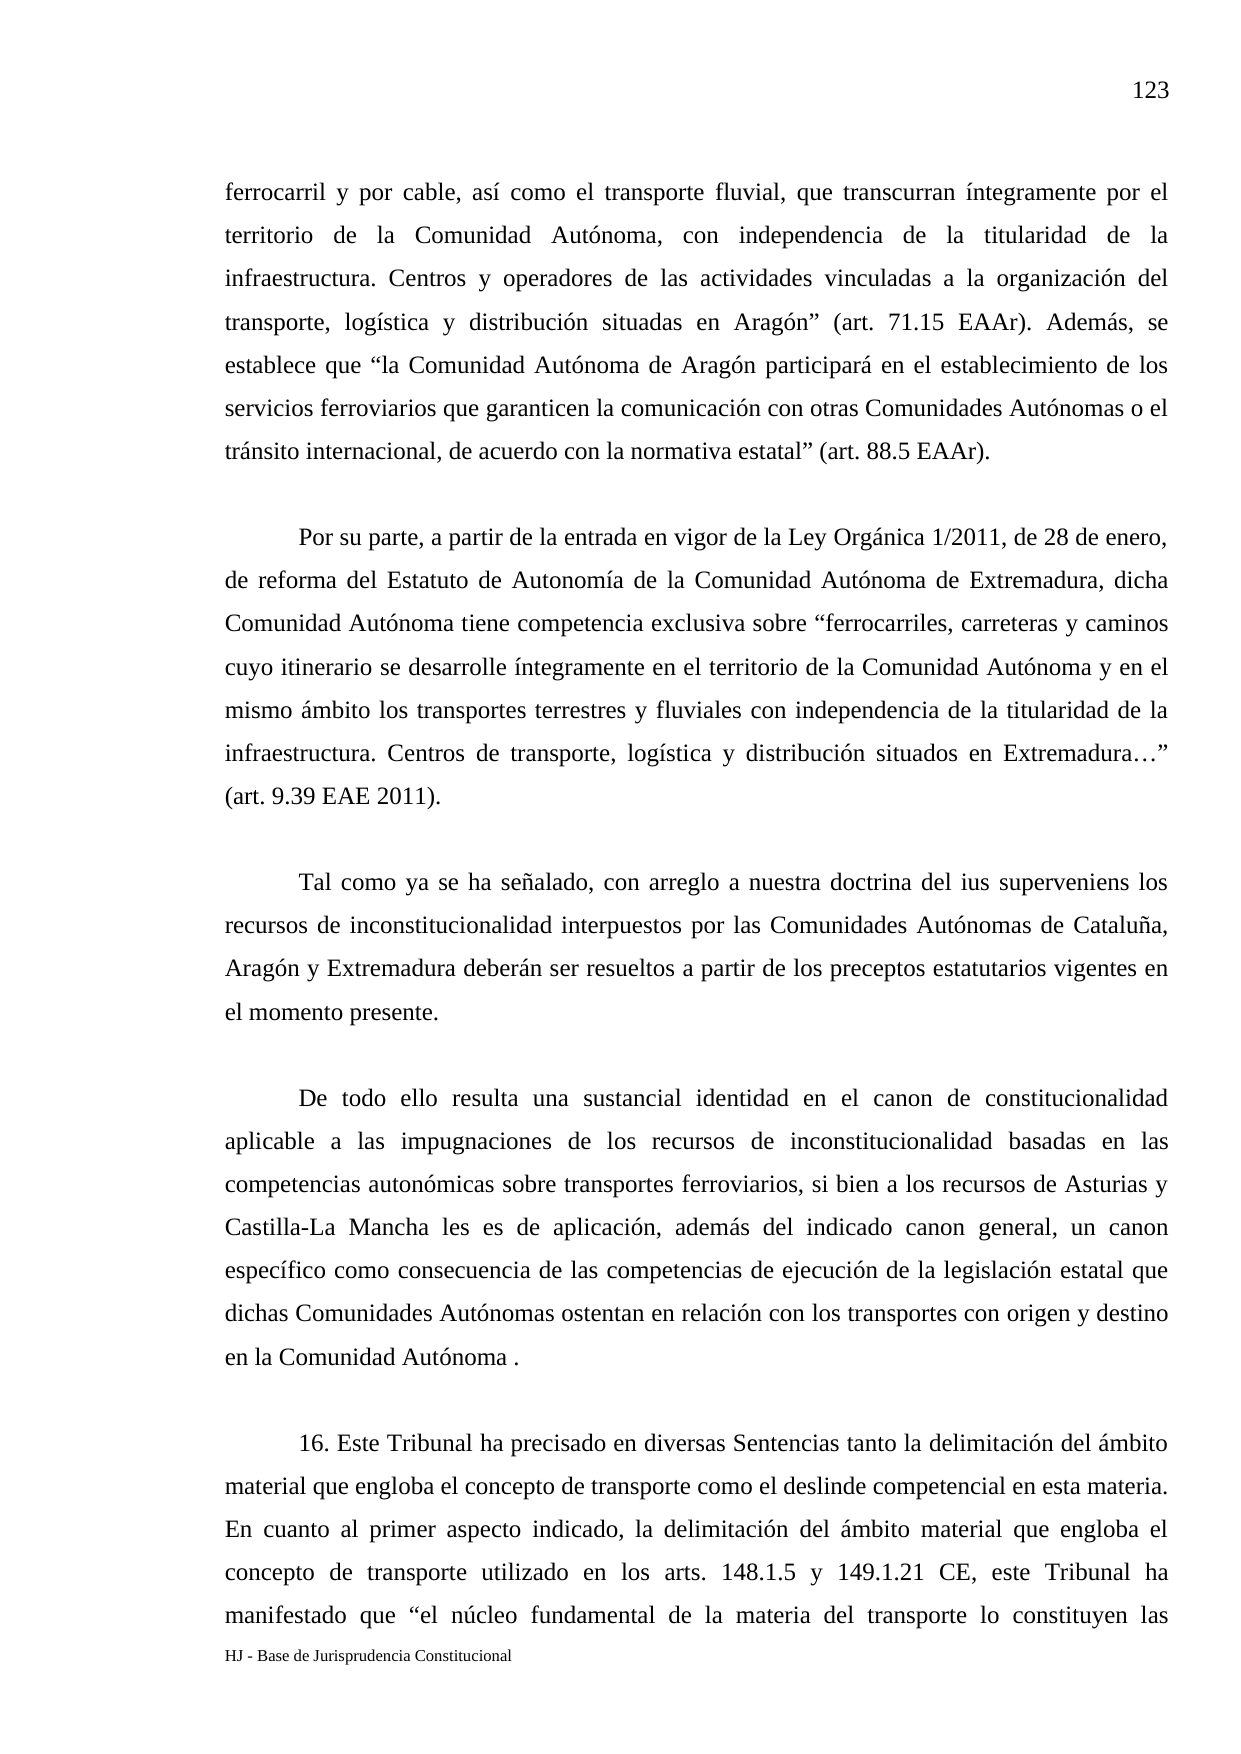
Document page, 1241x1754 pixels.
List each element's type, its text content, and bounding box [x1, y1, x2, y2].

text De todo ello resulta una sustancial identidad en el canon de constitucionalidad aplicable a las impugnaciones de los recursos de inconstitucionalidad basadas en las competencias autonómicas sobre transportes ferroviarios, si bien a los recursos de Asturias y Castilla-La Mancha les es de aplicación, además del indicado canon general, un canon específico como consecuencia de las competencias de ejecución de la legislación estatal que dichas Comunidades Autónomas ostentan en relación con los transportes con origen y destino en la Comunidad Autónoma . [224, 1083, 1169, 1370]
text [224, 177, 1169, 465]
text Tal como ya se ha señalado, con arreglo a nuestra doctrina del ius superveniens los recursos de inconstitucionalidad interpuestos por las Comunidades Autónomas de Cataluña, Aragón y Extremadura deberán ser resueltos a partir de los preceptos estatutarios vigentes en el momento presente. [224, 867, 1169, 1025]
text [224, 1428, 1169, 1629]
text Por su parte, a partir de la entrada en vigor de la Ley Orgánica 1/2011, de 28 de enero, de reforma del Estatuto de Autonomía de la Comunidad Autónoma de Extremadura, dicha Comunidad Autónoma tiene competencia exclusiva sobre “ferrocarriles, carreteras y caminos cuyo itinerario se desarrolle íntegramente en el territorio de la Comunidad Autónoma y en el mismo ámbito los transportes terrestres y fluviales con independencia de la titularidad de la infraestructura. Centros de transporte, logística y distribución situados en Extremadura…” (art. 9.39 EAE 2011). [224, 522, 1169, 810]
